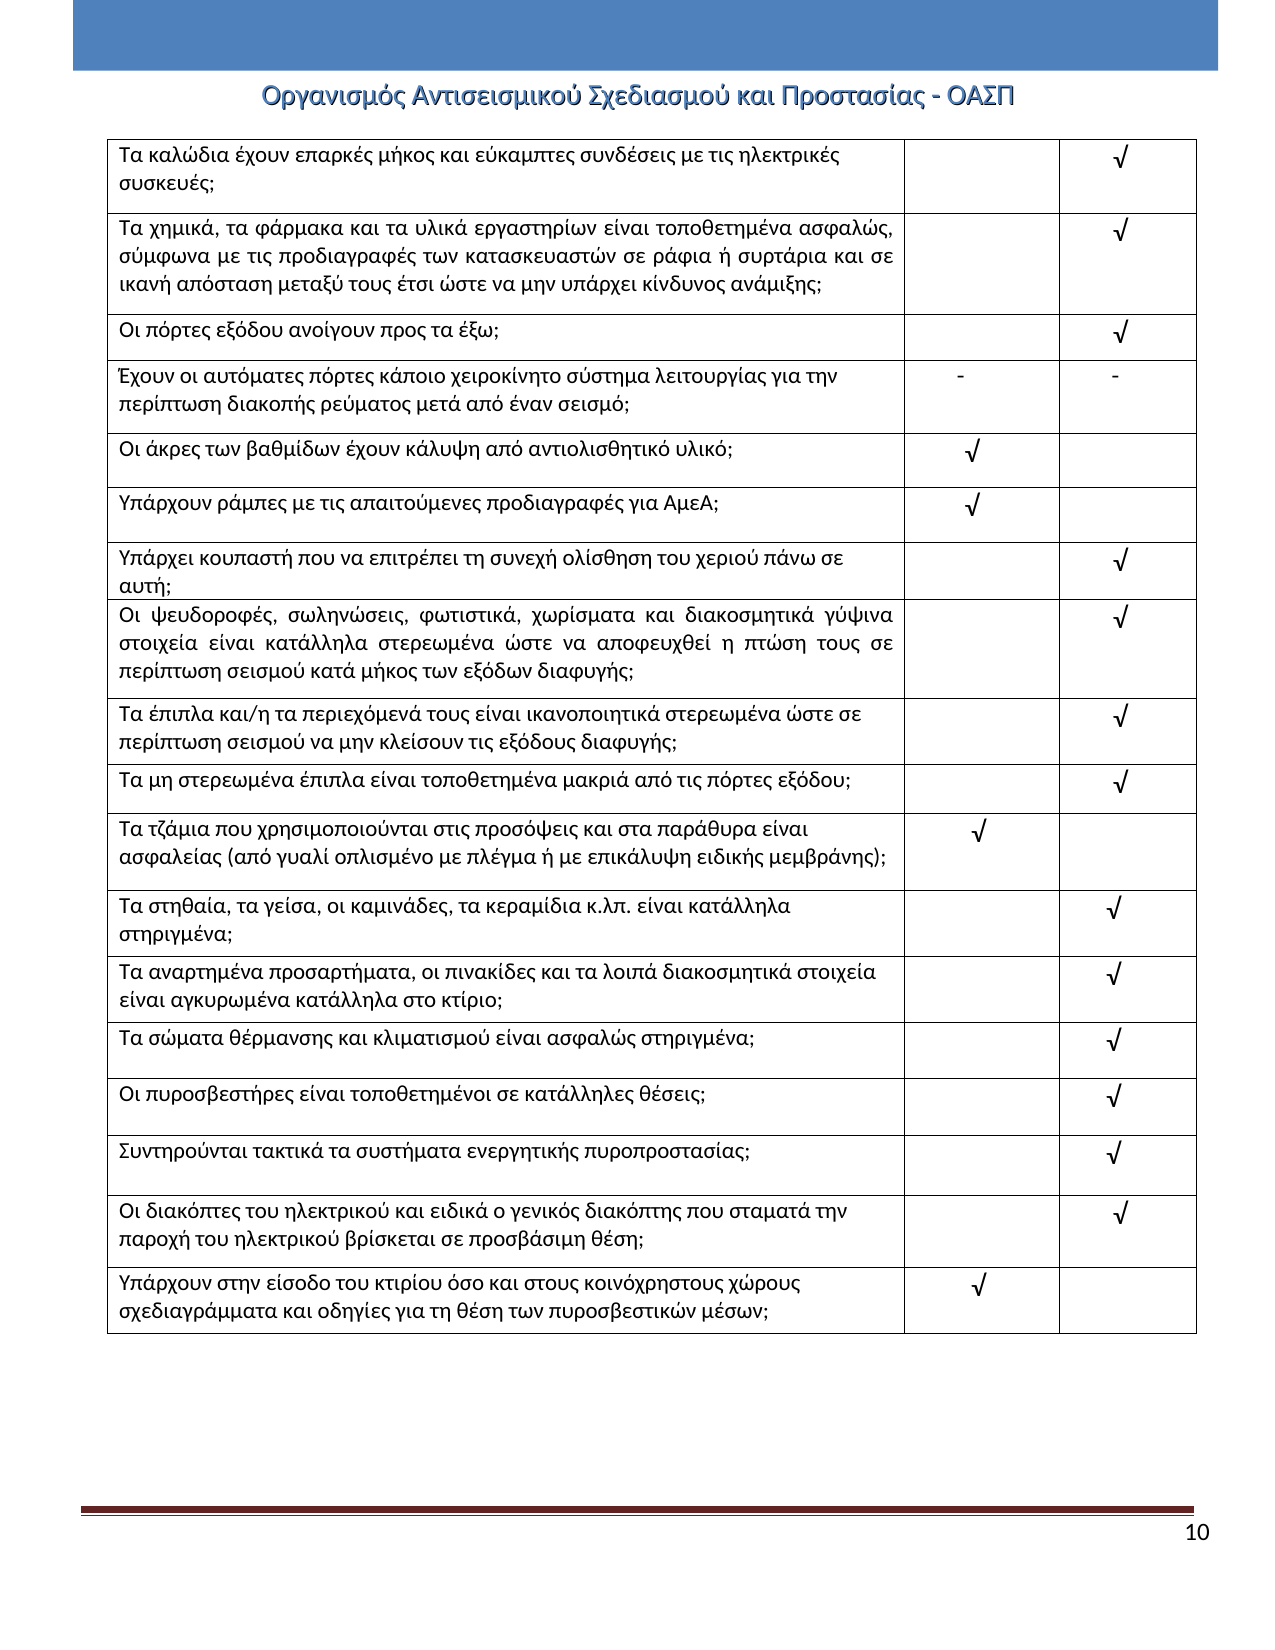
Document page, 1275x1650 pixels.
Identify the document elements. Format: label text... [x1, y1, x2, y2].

table_cell √ [1060, 765, 1196, 813]
table_cell Υπάρχουν στην είσοδο του κτιρίου όσο και στους κοινόχρηστους χώρους σχεδιαγράμματα και οδηγίες για τη θέση των πυροσβεστικών μέσων; [108, 1268, 904, 1333]
table_cell [905, 543, 1059, 599]
table_cell [1060, 1268, 1196, 1333]
table_header √ [1060, 140, 1196, 212]
table_cell Τα χημικά, τα φάρμακα και τα υλικά εργαστηρίων είναι τοποθετημένα ασφαλώς, σύμφωνα με τις προδιαγραφές των κατασκευαστών σε ράφια ή συρτάρια και σε ικανή απόσταση μεταξύ τους έτσι ώστε να μην υπάρχει κίνδυνος ανάμιξης; [108, 214, 904, 314]
table_cell Οι πυροσβεστήρες είναι τοποθετημένοι σε κατάλληλες θέσεις; [108, 1079, 904, 1135]
table_cell √ [1060, 1136, 1196, 1195]
table_header [905, 140, 1059, 212]
table_cell Τα αναρτημένα προσαρτήματα, οι πινακίδες και τα λοιπά διακοσμητικά στοιχεία είναι αγκυρωμένα κατάλληλα στο κτίριο; [108, 957, 904, 1022]
table_cell Τα σώματα θέρμανσης και κλιματισμού είναι ασφαλώς στηριγμένα; [108, 1023, 904, 1078]
table_cell √ [1060, 1023, 1196, 1078]
table_cell - [1060, 361, 1196, 433]
table_cell [905, 1136, 1059, 1195]
table_cell [905, 315, 1059, 360]
table_cell Οι πόρτες εξόδου ανοίγουν προς τα έξω; [108, 315, 904, 360]
table_cell √ [1060, 214, 1196, 314]
table_cell √ [905, 488, 1059, 542]
table_cell [1060, 488, 1196, 542]
table_cell [905, 214, 1059, 314]
table_cell √ [905, 814, 1059, 890]
table_cell [905, 957, 1059, 1022]
table_cell √ [905, 1268, 1059, 1333]
table_cell √ [1060, 891, 1196, 956]
table_cell √ [1060, 1079, 1196, 1135]
table_cell √ [905, 434, 1059, 487]
table_cell Τα μη στερεωμένα έπιπλα είναι τοποθετημένα μακριά από τις πόρτες εξόδου; [108, 765, 904, 813]
table_cell [1060, 814, 1196, 890]
table_cell Οι άκρες των βαθμίδων έχουν κάλυψη από αντιολισθητικό υλικό; [108, 434, 904, 487]
table_cell [905, 1196, 1059, 1267]
table_cell Οι διακόπτες του ηλεκτρικού και ειδικά ο γενικός διακόπτης που σταματά την παροχή του ηλεκτρικού βρίσκεται σε προσβάσιμη θέση; [108, 1196, 904, 1267]
table_cell √ [1060, 315, 1196, 360]
table_cell - [905, 361, 1059, 433]
table_cell [905, 765, 1059, 813]
table_cell √ [1060, 699, 1196, 764]
table_cell Τα τζάμια που χρησιμοποιούνται στις προσόψεις και στα παράθυρα είναι ασφαλείας (από γυαλί οπλισμένο με πλέγμα ή με επικάλυψη ειδικής μεμβράνης); [108, 814, 904, 890]
table_cell √ [1060, 957, 1196, 1022]
table_cell Έχουν οι αυτόματες πόρτες κάποιο χειροκίνητο σύστημα λειτουργίας για την περίπτωση διακοπής ρεύματος μετά από έναν σεισμό; [108, 361, 904, 433]
table_header Τα καλώδια έχουν επαρκές μήκος και εύκαμπτες συνδέσεις με τις ηλεκτρικές συσκευές; [108, 140, 904, 212]
table_cell [1060, 434, 1196, 487]
table_cell [905, 699, 1059, 764]
table_cell Υπάρχουν ράμπες με τις απαιτούμενες προδιαγραφές για ΑμεΑ; [108, 488, 904, 542]
table_cell Τα στηθαία, τα γείσα, οι καμινάδες, τα κεραμίδια κ.λπ. είναι κατάλληλα στηριγμένα; [108, 891, 904, 956]
table_cell [905, 1079, 1059, 1135]
table_cell √ [1060, 1196, 1196, 1267]
table_cell Συντηρούνται τακτικά τα συστήματα ενεργητικής πυροπροστασίας; [108, 1136, 904, 1195]
table_cell [905, 891, 1059, 956]
table_cell [905, 1023, 1059, 1078]
table_cell Οι ψευδοροφές, σωληνώσεις, φωτιστικά, χωρίσματα και διακοσμητικά γύψινα στοιχεία είναι κατάλληλα στερεωμένα ώστε να αποφευχθεί η πτώση τους σε περίπτωση σεισμού κατά μήκος των εξόδων διαφυγής; [108, 600, 904, 698]
table_cell Τα έπιπλα και/η τα περιεχόμενά τους είναι ικανοποιητικά στερεωμένα ώστε σε περίπτωση σεισμού να μην κλείσουν τις εξόδους διαφυγής; [108, 699, 904, 764]
table_cell [905, 600, 1059, 698]
table_cell √ [1060, 543, 1196, 599]
table_cell √ [1060, 600, 1196, 698]
table_cell Υπάρχει κουπαστή που να επιτρέπει τη συνεχή ολίσθηση του χεριού πάνω σε αυτή; [108, 543, 904, 599]
